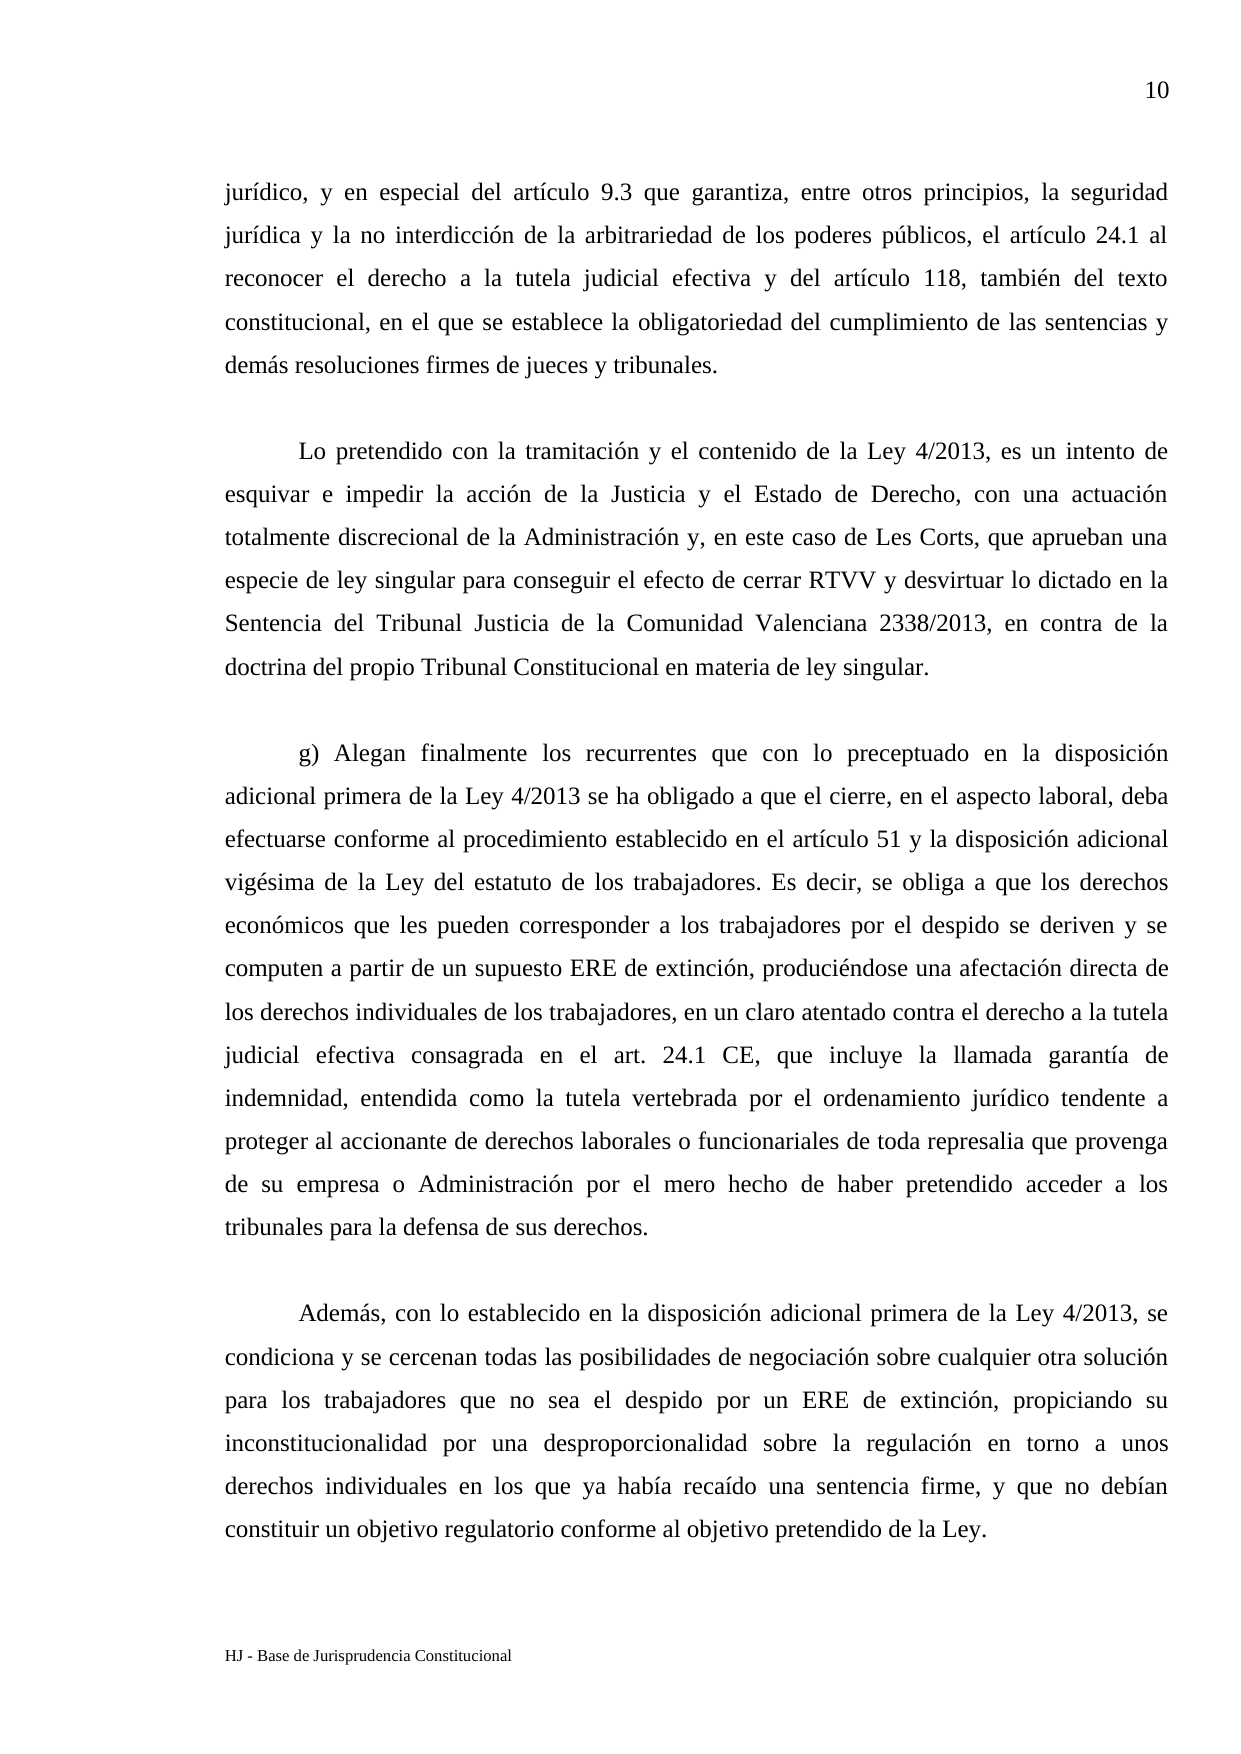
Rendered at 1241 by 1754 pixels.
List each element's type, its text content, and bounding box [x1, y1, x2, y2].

text g) Alegan finalmente los recurrentes que con lo preceptuado en la disposición adicional primera de la Ley 4/2013 se ha obligado a que el cierre, en el aspecto laboral, deba efectuarse conforme al procedimiento establecido en el artículo 51 y la disposición adicional vigésima de la Ley del estatuto de los trabajadores. Es decir, se obliga a que los derechos económicos que les pueden corresponder a los trabajadores por el despido se deriven y se computen a partir de un supuesto ERE de extinción, produciéndose una afectación directa de los derechos individuales de los trabajadores, en un claro atentado contra el derecho a la tutela judicial efectiva consagrada en el art. 24.1 CE, que incluye la llamada garantía de indemnidad, entendida como la tutela vertebrada por el ordenamiento jurídico tendente a proteger al accionante de derechos laborales o funcionariales de toda represalia que provenga de su empresa o Administración por el mero hecho de haber pretendido acceder a los tribunales para la defensa de sus derechos. [224, 738, 1169, 1241]
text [224, 177, 1169, 378]
text Lo pretendido con la tramitación y el contenido de la Ley 4/2013, es un intento de esquivar e impedir la acción de la Justicia y el Estado de Derecho, con una actuación totalmente discrecional de la Administración y, en este caso de Les Corts, que aprueban una especie de ley singular para conseguir el efecto de cerrar RTVV y desvirtuar lo dictado en la Sentencia del Tribunal Justicia de la Comunidad Valenciana 2338/2013, en contra de la doctrina del propio Tribunal Constitucional en materia de ley singular. [224, 436, 1169, 680]
text Además, con lo establecido en la disposición adicional primera de la Ley 4/2013, se condiciona y se cercenan todas las posibilidades de negociación sobre cualquier otra solución para los trabajadores que no sea el despido por un ERE de extinción, propiciando su inconstitucionalidad por una desproporcionalidad sobre la regulación en torno a unos derechos individuales en los que ya había recaído una sentencia firme, y que no debían constituir un objetivo regulatorio conforme al objetivo pretendido de la Ley. [224, 1298, 1169, 1543]
